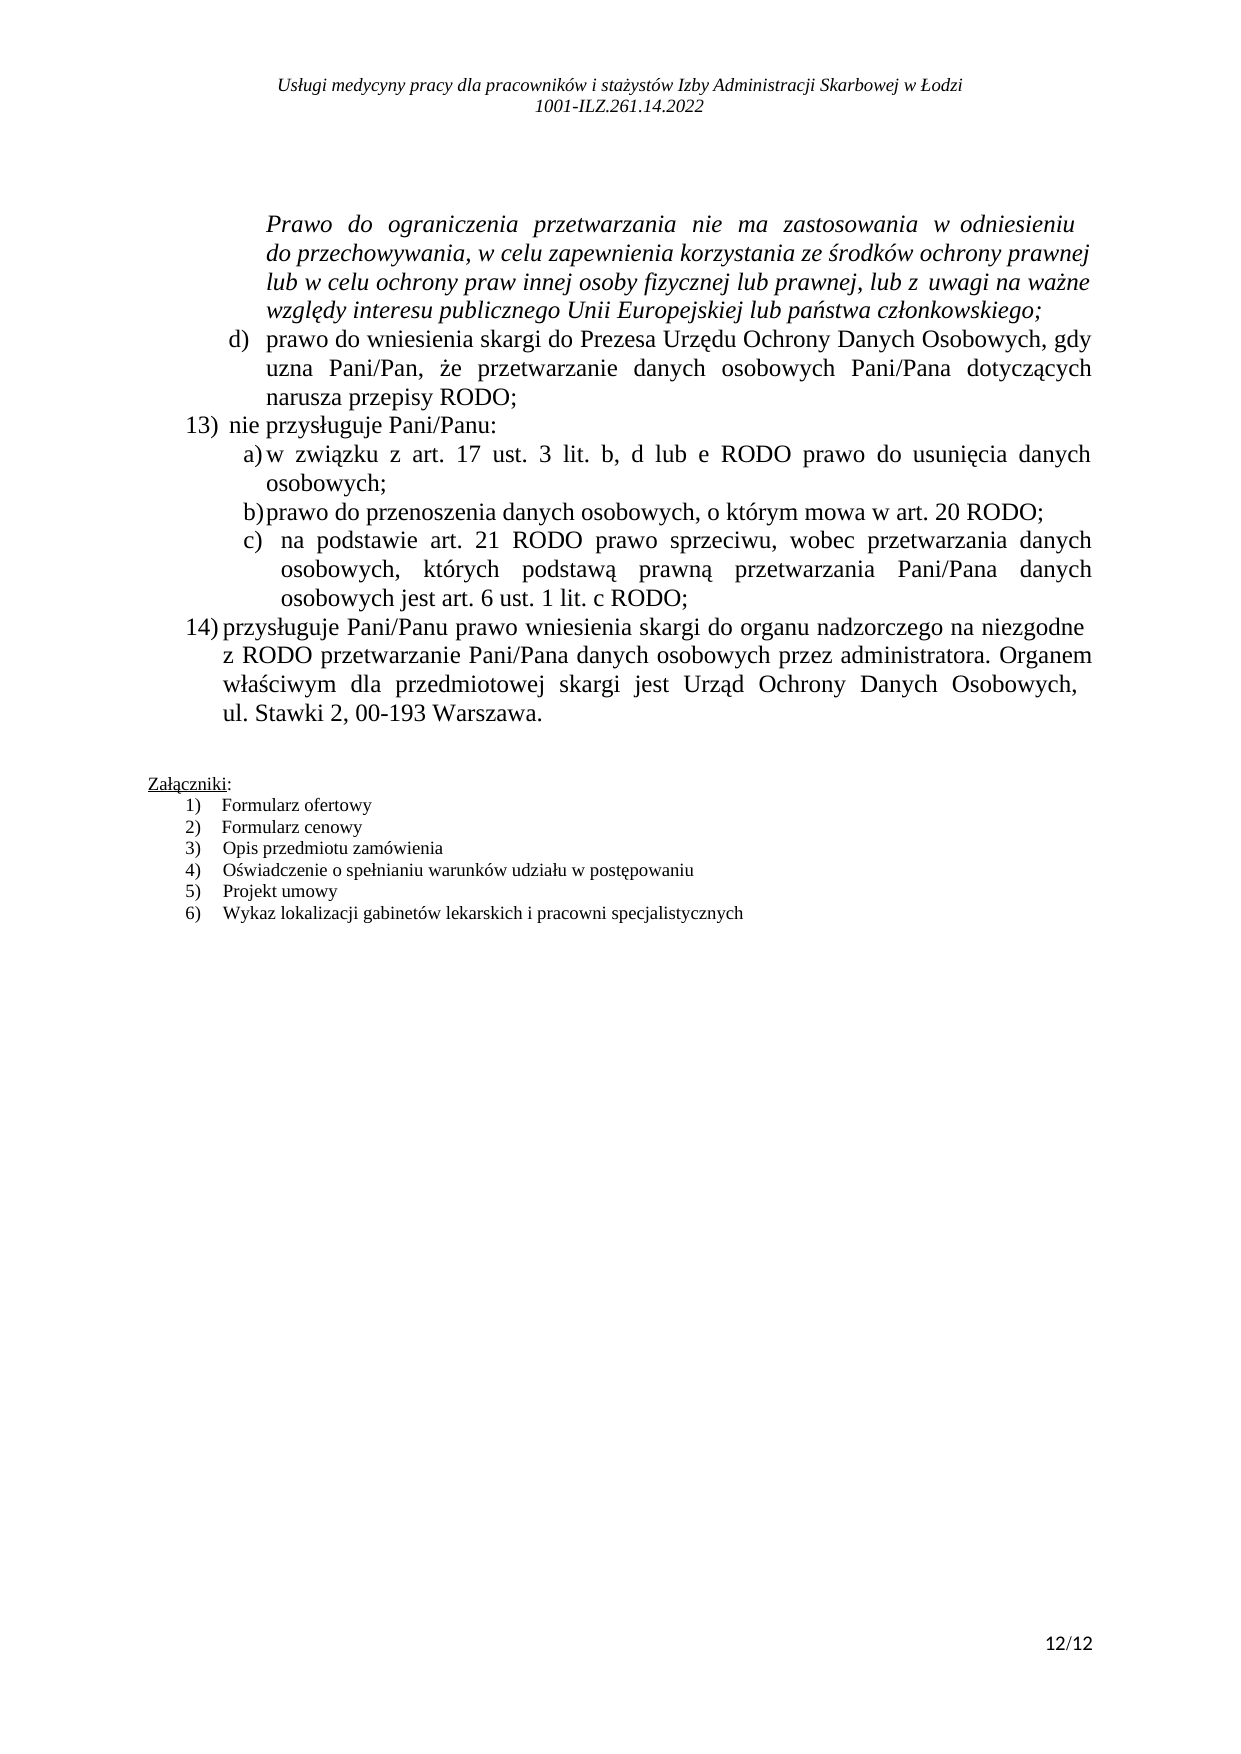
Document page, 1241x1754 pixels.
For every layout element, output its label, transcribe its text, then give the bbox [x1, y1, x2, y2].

list w związku z art. 17 ust. 3 lit. b, d lub e RODO prawo do usunięcia danych osobowych; [243, 439, 1093, 497]
list Projekt umowy [185, 880, 1093, 902]
list na podstawie art. 21 RODO prawo sprzeciwu, wobec przetwarzania danych osobowych, których podstawą prawną przetwarzania Pani/Pana danych osobowych jest art. 6 ust. 1 lit. c RODO; [243, 526, 1093, 612]
list przysługuje Pani/Panu prawo wniesienia skargi do organu nadzorczego na niezgodne z RODO przetwarzanie Pani/Pana danych osobowych przez administratora. Organem właściwym dla przedmiotowej skargi jest Urząd Ochrony Danych Osobowych, ul. Stawki 2, 00-193 Warszawa. [185, 612, 1093, 727]
list Opis przedmiotu zamówienia [185, 837, 1093, 859]
list Formularz cenowy [185, 816, 1093, 837]
list prawo do przenoszenia danych osobowych, o którym mowa w art. 20 RODO; [243, 497, 1093, 526]
list Wykaz lokalizacji gabinetów lekarskich i pracowni specjalistycznych [185, 902, 1093, 923]
list nie przysługuje Pani/Panu: [185, 411, 1093, 439]
list Prawo do ograniczenia przetwarzania nie ma zastosowania w odniesieniu do przechowywania, w celu zapewnienia korzystania ze środków ochrony prawnej lub w celu ochrony praw innej osoby fizycznej lub prawnej, lub z uwagi na ważne względy interesu publicznego Unii Europejskiej lub państwa członkowskiego; [266, 209, 1093, 324]
list prawo do wniesienia skargi do Prezesa Urzędu Ochrony Danych Osobowych, gdy uzna Pani/Pan, że przetwarzanie danych osobowych Pani/Pana dotyczących narusza przepisy RODO; [228, 324, 1093, 411]
text Załączniki: [148, 772, 1093, 794]
list Formularz ofertowy [185, 794, 1093, 816]
list Oświadczenie o spełnianiu warunków udziału w postępowaniu [185, 859, 1093, 880]
